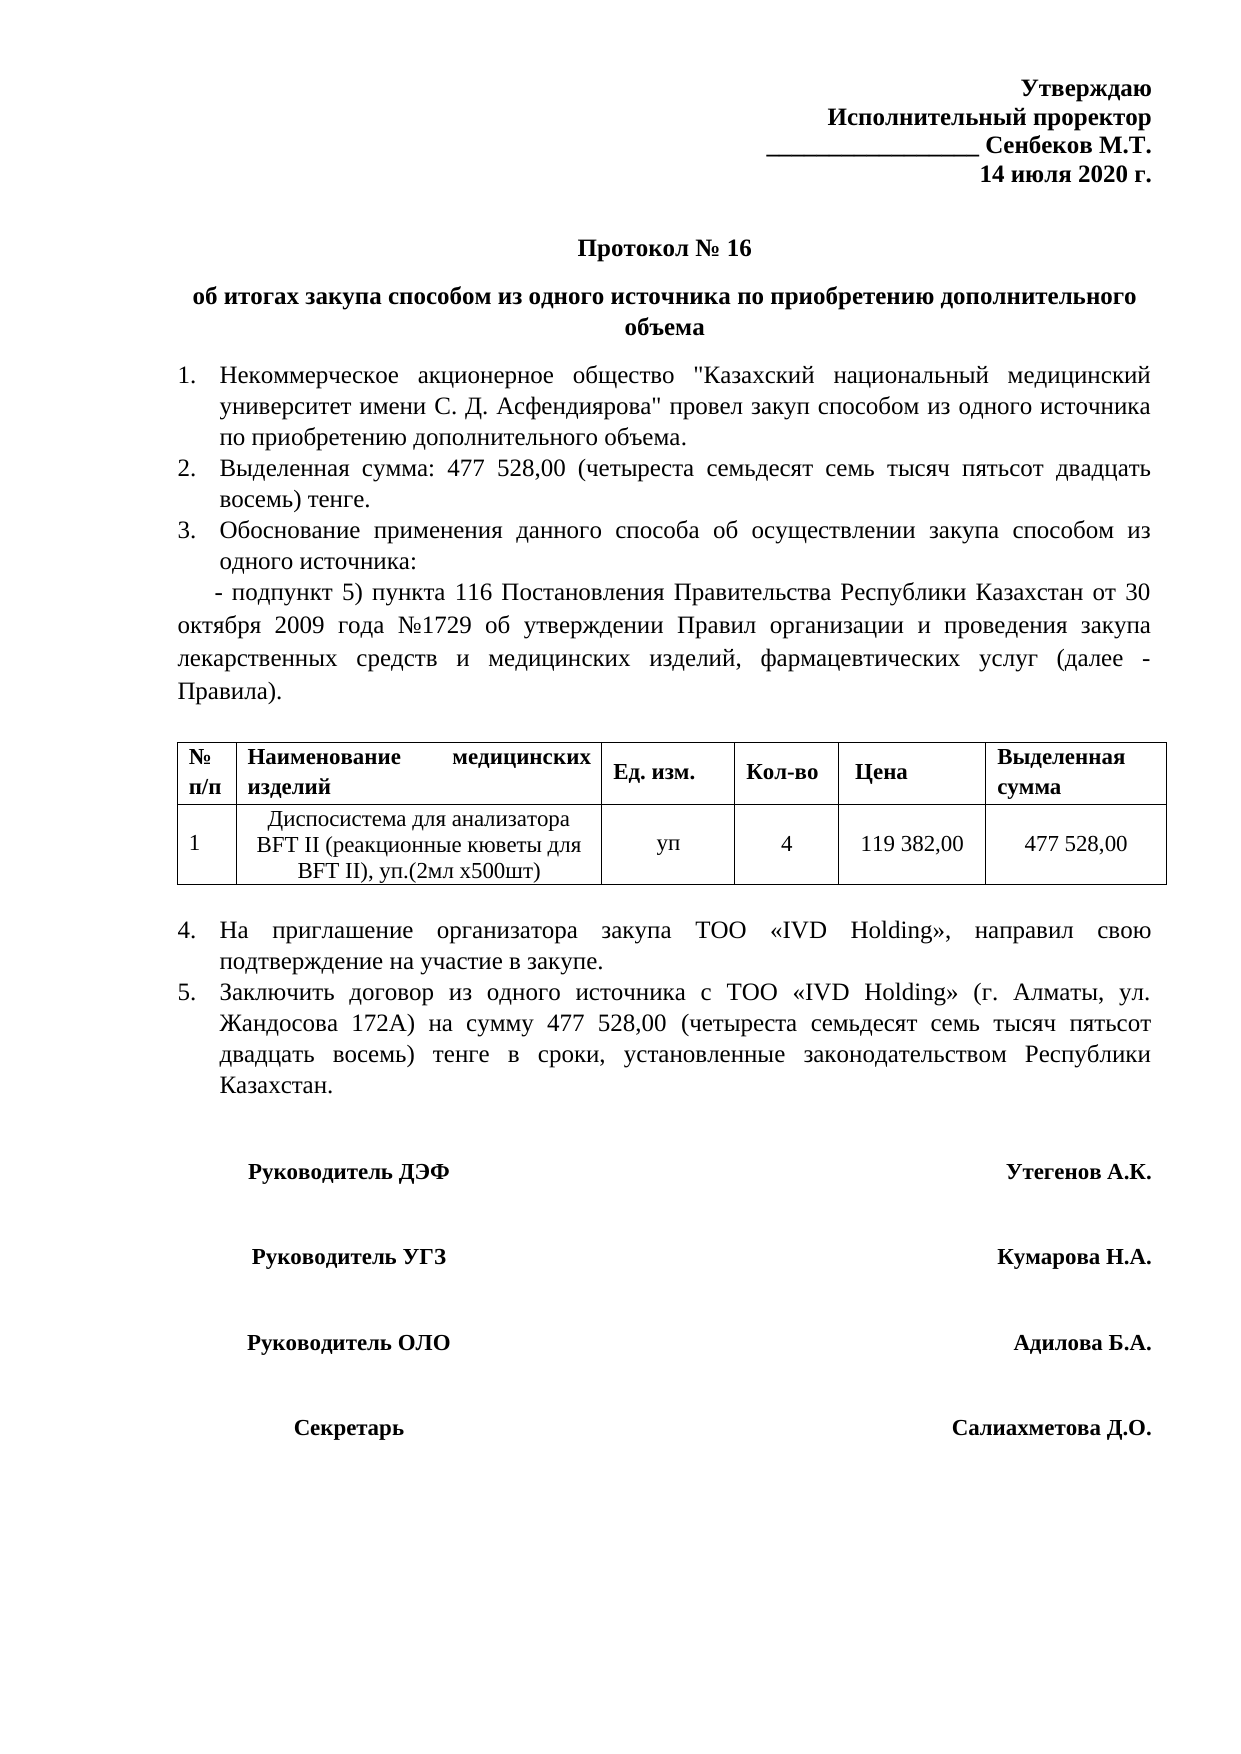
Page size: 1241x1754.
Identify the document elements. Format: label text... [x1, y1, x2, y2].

text Утверждаю [177, 73, 1152, 102]
text - подпункт 5) пункта 116 Постановления Правительства Республики Казахстан от 30 октября 2009 года №1729 об утверждении Правил организации и проведения закупа лекарственных средств и медицинских изделий, фармацевтических услуг (далее - Правила). [177, 577, 1152, 705]
text 14 июля 2020 г. [177, 159, 1152, 188]
table_header Наименование медицинских изделий [237, 743, 601, 803]
table_header Выделенная сумма [986, 743, 1166, 803]
table_cell Адилова Б.А. [531, 1329, 1163, 1414]
table_cell уп [602, 805, 734, 884]
table_cell 119 382,00 [839, 805, 985, 884]
table_header Цена [839, 743, 985, 803]
text _________________ Сенбеков М.Т. [177, 131, 1152, 159]
list Выделенная сумма: 477 528,00 (четыреста семьдесят семь тысяч пятьсот двадцать восемь) тенге. [177, 453, 1152, 513]
list На приглашение организатора закупа ТОО «IVD Holding», направил свою подтверждение на участие в закупе. [177, 915, 1152, 975]
list Обоснование применения данного способа об осуществлении закупа способом из одного источника: [177, 515, 1152, 575]
table_header Утегенов А.К. [531, 1158, 1163, 1243]
table_cell Руководитель ОЛО [166, 1329, 531, 1414]
table_header Кол-во [735, 743, 838, 803]
table_cell 477 528,00 [986, 805, 1166, 884]
table_cell Секретарь [166, 1414, 531, 1499]
list Заключить договор из одного источника с ТОО «IVD Holding» (г. Алматы, ул. Жандосова 172А) на сумму 477 528,00 (четыреста семьдесят семь тысяч пятьсот двадцать восемь) тенге в сроки, установленные законодательством Республики Казахстан. [177, 977, 1152, 1099]
table_cell 1 [178, 805, 236, 884]
table_header Ед. изм. [602, 743, 734, 803]
text об итогах закупа способом из одного источника по приобретению дополнительного объема [177, 281, 1152, 341]
text Протокол № 16 [177, 233, 1152, 262]
list Некоммерческое акционерное общество "Казахский национальный медицинский университет имени С. Д. Асфендиярова" провел закуп способом из одного источника по приобретению дополнительного объема. [177, 360, 1152, 451]
table_cell Диспосистема для анализатора BFT II (реакционные кюветы для BFT II), уп.(2мл х500шт) [237, 805, 601, 884]
table_header № п/п [178, 743, 236, 803]
table_header Руководитель ДЭФ [166, 1158, 531, 1243]
table_cell Салиахметова Д.О. [531, 1414, 1163, 1499]
table_cell Руководитель УГЗ [166, 1244, 531, 1329]
table_cell Кумарова Н.А. [531, 1244, 1163, 1329]
text Исполнительный проректор [177, 102, 1152, 131]
table_cell 4 [735, 805, 838, 884]
